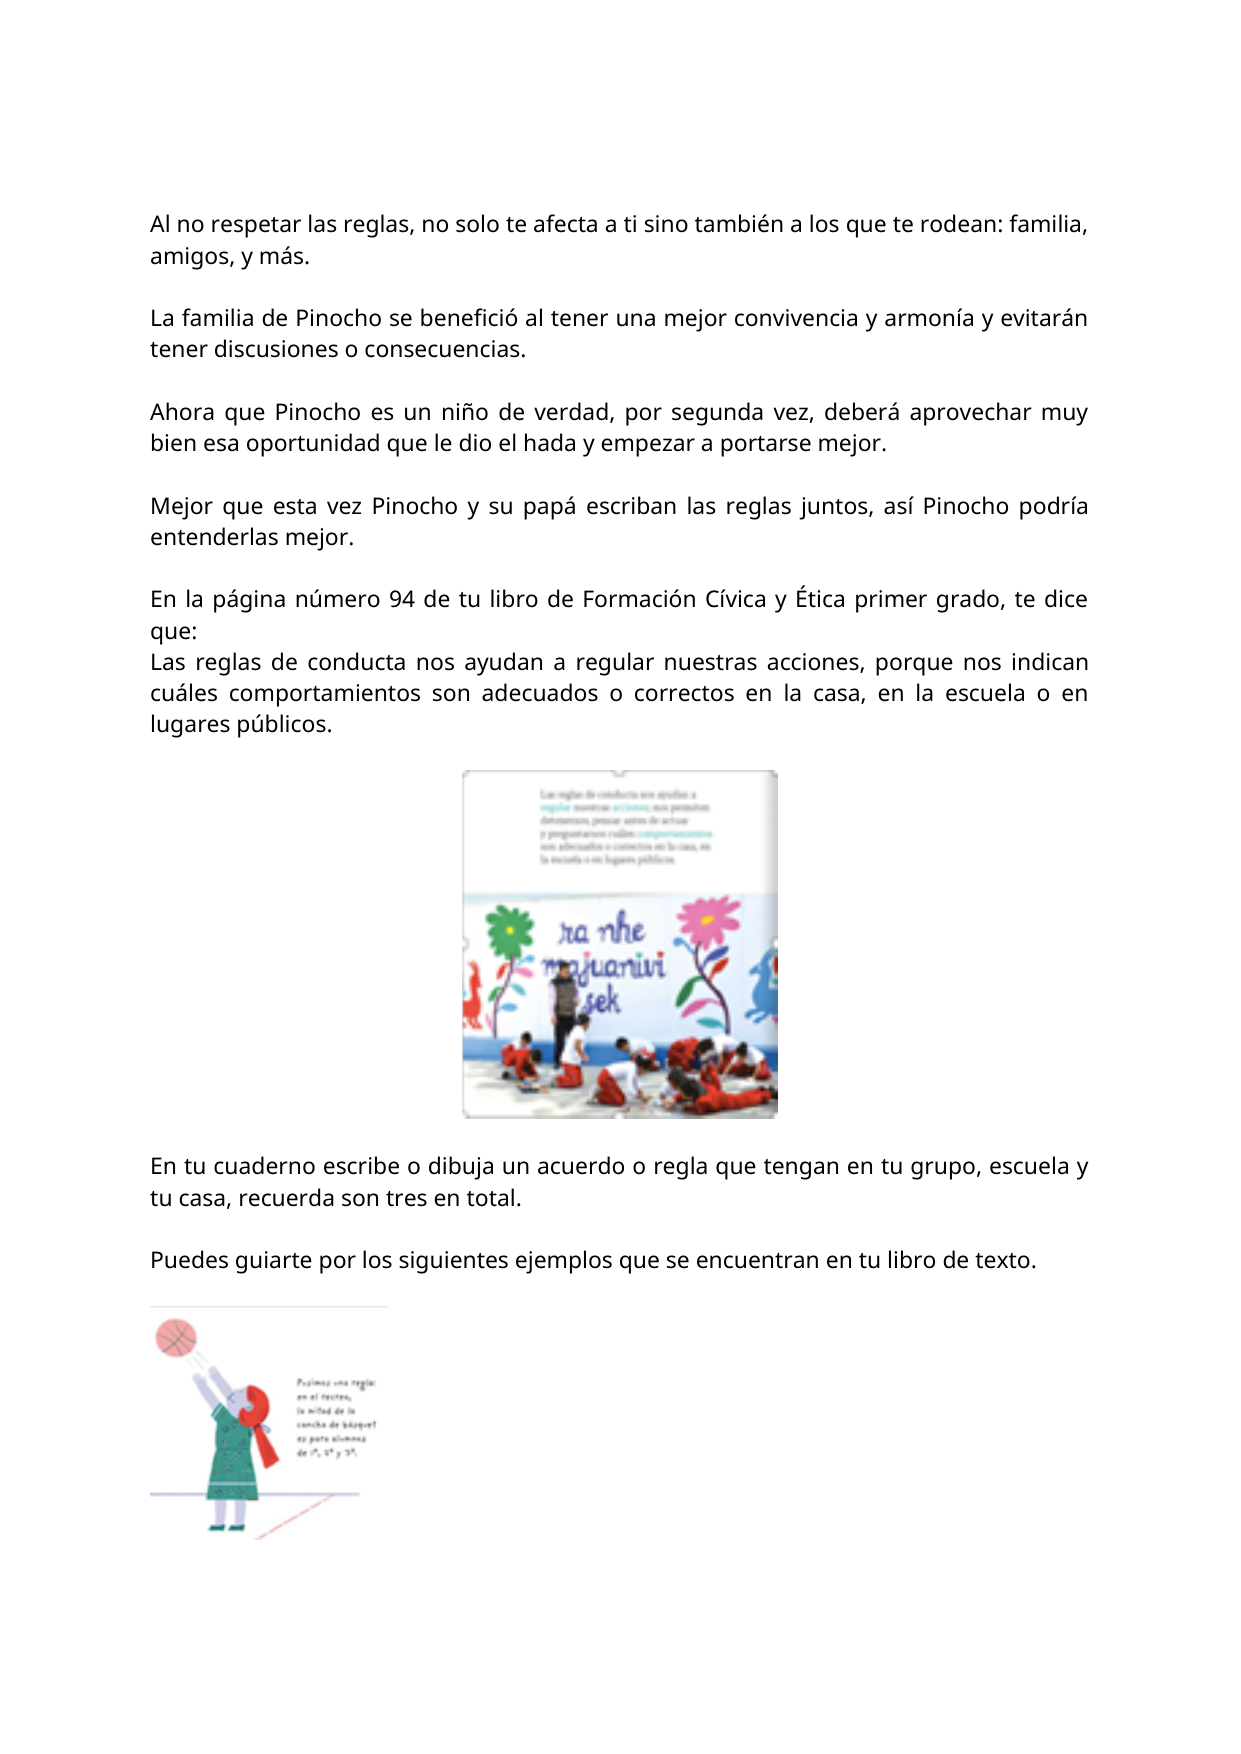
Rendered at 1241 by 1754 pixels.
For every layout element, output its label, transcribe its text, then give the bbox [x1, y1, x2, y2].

text Las reglas de conducta nos ayudan a regular nuestras acciones, porque nos indican cuáles comportamientos son adecuados o correctos en la casa, en la escuela o en lugares públicos. [150, 646, 1090, 739]
picture [150, 1306, 389, 1540]
text Ahora que Pinocho es un niño de verdad, por segunda vez, deberá aprovechar muy bien esa oportunidad que le dio el hada y empezar a portarse mejor. [150, 396, 1090, 458]
text En la página número 94 de tu libro de Formación Cívica y Ética primer grado, te dice que: [150, 583, 1090, 646]
text Al no respetar las reglas, no solo te afecta a ti sino también a los que te rodean: familia, amigos, y más. [150, 208, 1090, 271]
text Mejor que esta vez Pinocho y su papá escriban las reglas juntos, así Pinocho podría entenderlas mejor. [150, 489, 1090, 552]
text Puedes guiarte por los siguientes ejemplos que se encuentran en tu libro de texto. [150, 1244, 1090, 1275]
picture [462, 770, 778, 1119]
text La familia de Pinocho se benefició al tener una mejor convivencia y armonía y evitarán tener discusiones o consecuencias. [150, 302, 1090, 364]
text En tu cuaderno escribe o dibuja un acuerdo o regla que tengan en tu grupo, escuela y tu casa, recuerda son tres en total. [150, 1150, 1090, 1213]
